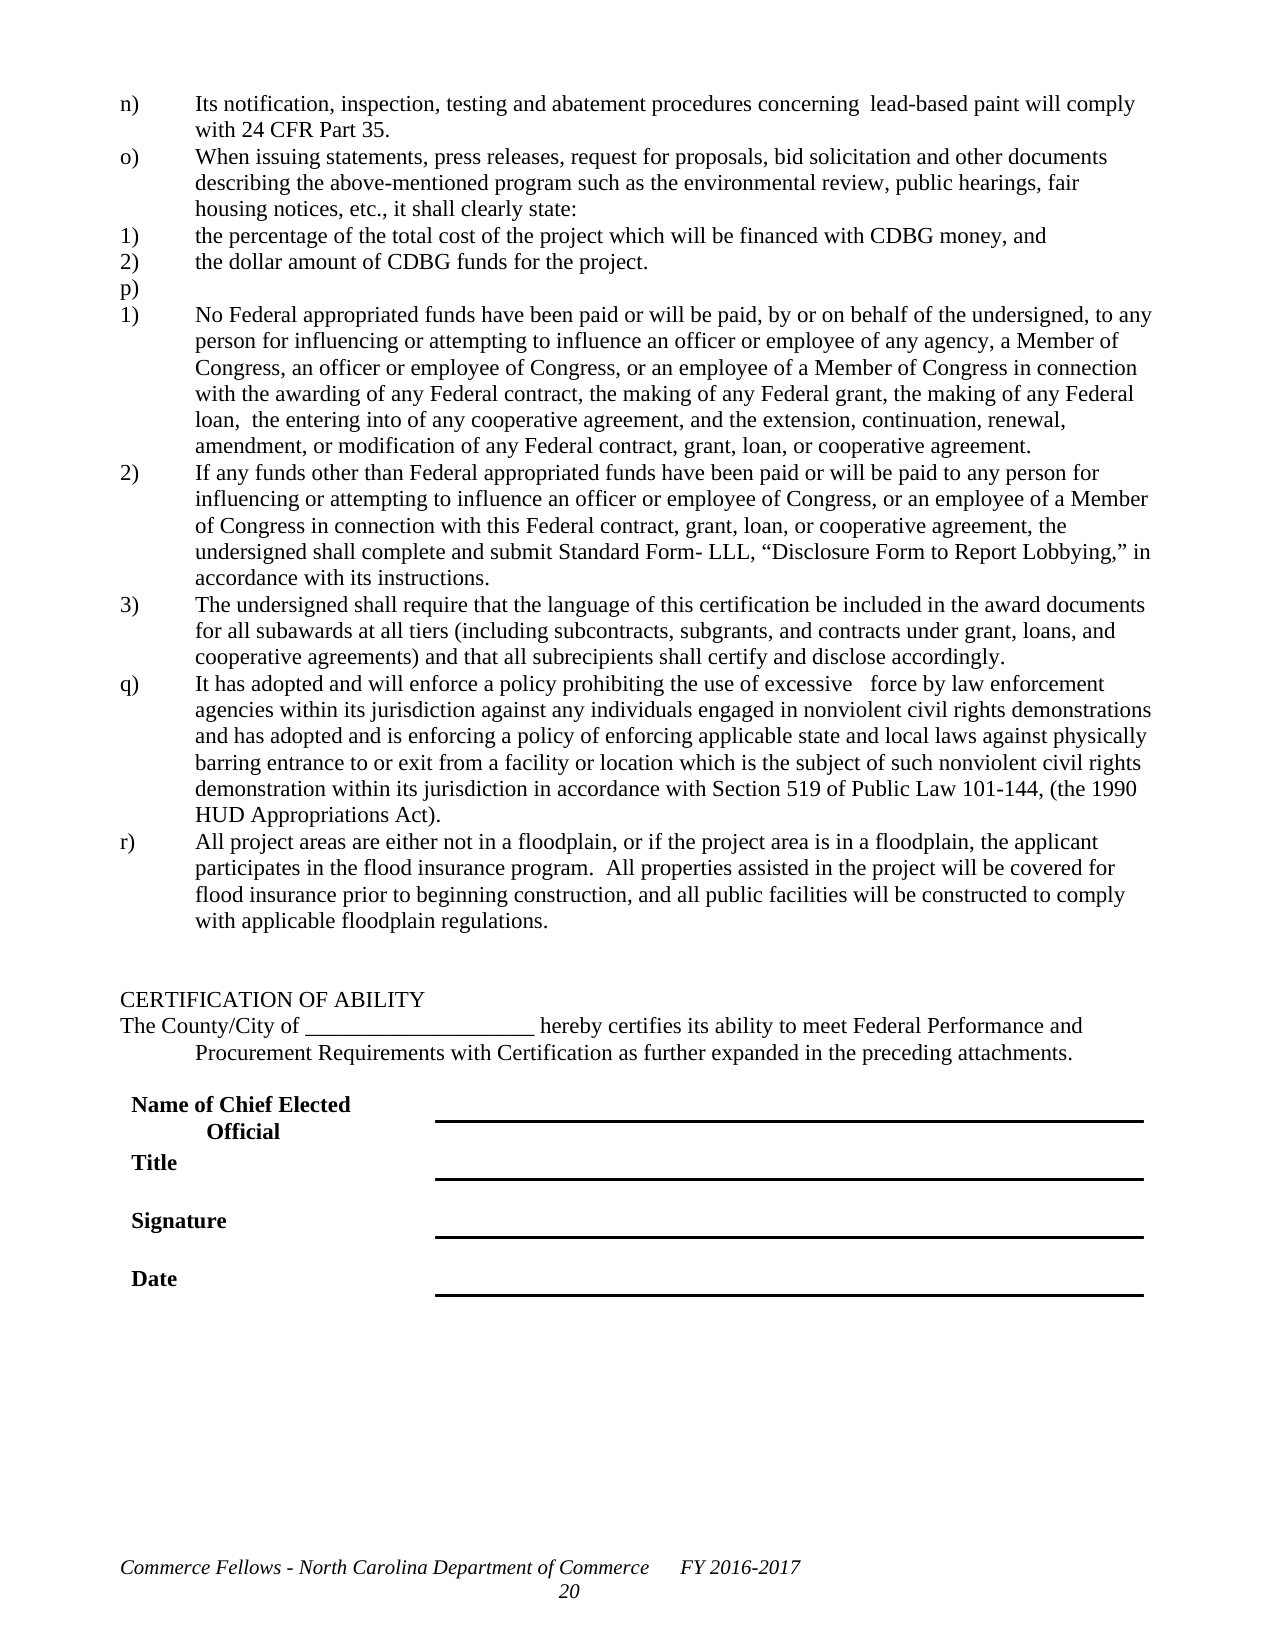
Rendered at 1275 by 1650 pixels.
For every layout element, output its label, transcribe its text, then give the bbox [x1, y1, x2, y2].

text 3) The undersigned shall require that the language of this certification be included in the award documents for all subawards at all tiers (including subcontracts, subgrants, and contracts under grant, loans, and cooperative agreements) and that all subrecipients shall certify and disclose accordingly. [120, 591, 1155, 670]
text n) Its notification, inspection, testing and abatement procedures concerning lead-based paint will comply with 24 CFR Part 35. [120, 90, 1155, 143]
text CERTIFICATION OF ABILITY [120, 986, 1155, 1012]
text 2) the dollar amount of CDBG funds for the project. [120, 248, 1155, 274]
text 2) If any funds other than Federal appropriated funds have been paid or will be paid to any person for influencing or attempting to influence an officer or employee of Congress, or an employee of a Member of Congress in connection with this Federal contract, grant, loan, or cooperative agreement, the undersigned shall complete and submit Standard Form- LLL, “Disclosure Form to Report Lobbying,” in accordance with its instructions. [120, 459, 1155, 591]
table_cell [424, 1207, 1155, 1265]
table_header [424, 1091, 1155, 1149]
table_cell Title [120, 1149, 424, 1207]
text p) [120, 274, 1155, 301]
table_cell [424, 1265, 1155, 1323]
text The County/City of ____________________ hereby certifies its ability to meet Federal Performance and Procurement Requirements with Certification as further expanded in the preceding attachments. [120, 1012, 1155, 1065]
text o) When issuing statements, press releases, request for proposals, bid solicitation and other documents describing the above-mentioned program such as the environmental review, public hearings, fair housing notices, etc., it shall clearly state: [120, 143, 1155, 222]
table_cell [424, 1149, 1155, 1207]
table_cell Signature [120, 1207, 424, 1265]
text 1) No Federal appropriated funds have been paid or will be paid, by or on behalf of the undersigned, to any person for influencing or attempting to influence an officer or employee of any agency, a Member of Congress, an officer or employee of Congress, or an employee of a Member of Congress in connection with the awarding of any Federal contract, the making of any Federal grant, the making of any Federal loan, the entering into of any cooperative agreement, and the extension, continuation, renewal, amendment, or modification of any Federal contract, grant, loan, or cooperative agreement. [120, 301, 1155, 459]
text 1) the percentage of the total cost of the project which will be financed with CDBG money, and [120, 222, 1155, 248]
text r) All project areas are either not in a floodplain, or if the project area is in a floodplain, the applicant participates in the flood insurance program. All properties assisted in the project will be covered for flood insurance prior to beginning construction, and all public facilities will be constructed to comply with applicable floodplain regulations. [120, 828, 1155, 933]
table_header Name of Chief Elected Official [120, 1091, 424, 1149]
table_cell Date [120, 1265, 424, 1323]
text q) It has adopted and will enforce a policy prohibiting the use of excessive force by law enforcement agencies within its jurisdiction against any individuals engaged in nonviolent civil rights demonstrations and has adopted and is enforcing a policy of enforcing applicable state and local laws against physically barring entrance to or exit from a facility or location which is the subject of such nonviolent civil rights demonstration within its jurisdiction in accordance with Section 519 of Public Law 101-144, (the 1990 HUD Appropriations Act). [120, 670, 1155, 828]
